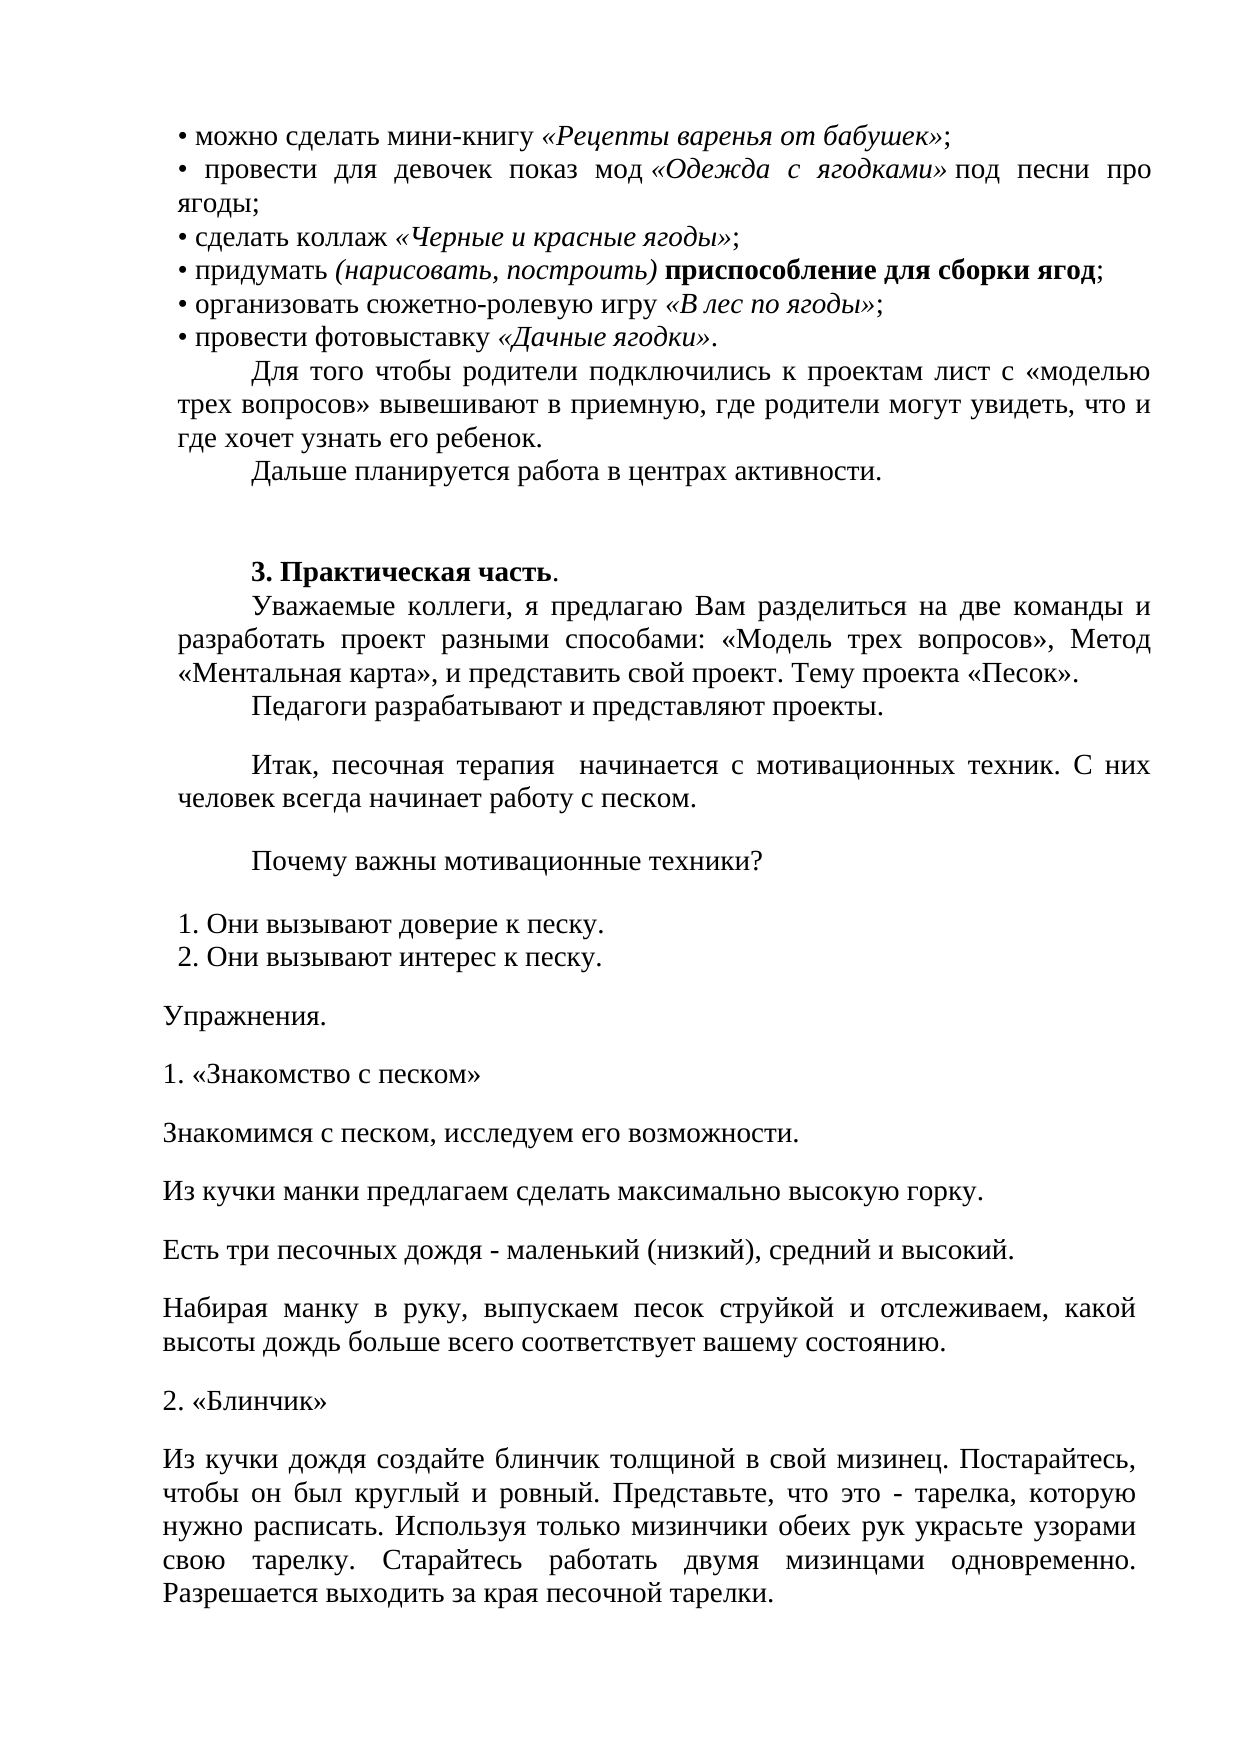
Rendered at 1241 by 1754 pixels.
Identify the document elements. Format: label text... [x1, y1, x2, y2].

text Итак, песочная терапия начинается с мотивационных техник. С них человек всегда начинает работу с песком. [177, 747, 1152, 814]
text • сделать коллаж «Черные и красные ягоды»; [177, 219, 1152, 252]
text • придумать (нарисовать, построить) приспособление для сборки ягод; [177, 252, 1152, 286]
text Дальше планируется работа в центрах активности. [177, 453, 1152, 487]
text Почему важны мотивационные техники? [177, 843, 1152, 877]
text • провести фотовыставку «Дачные ягодки». [177, 319, 1152, 353]
text Педагоги разрабатывают и представляют проекты. [177, 688, 1152, 722]
text • можно сделать мини-книгу «Рецепты варенья от бабушек»; [177, 118, 1152, 152]
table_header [163, 973, 1137, 1632]
text 1. Они вызывают доверие к песку. [177, 906, 1152, 939]
text 2. Они вызывают интерес к песку. [177, 939, 1152, 973]
text 3. Практическая часть. [178, 554, 1151, 588]
text Уважаемые коллеги, я предлагаю Вам разделиться на две команды и разработать проект разными способами: «Модель трех вопросов», Метод «Ментальная карта», и представить свой проект. Тему проекта «Песок». [177, 588, 1152, 688]
text • организовать сюжетно-ролевую игру «В лес по ягоды»; [177, 286, 1152, 319]
text • провести для девочек показ мод «Одежда с ягодками» под песни про ягоды; [177, 152, 1152, 219]
text Для того чтобы родители подключились к проектам лист с «моделью трех вопросов» вывешивают в приемную, где родители могут увидеть, что и где хочет узнать его ребенок. [177, 353, 1152, 453]
